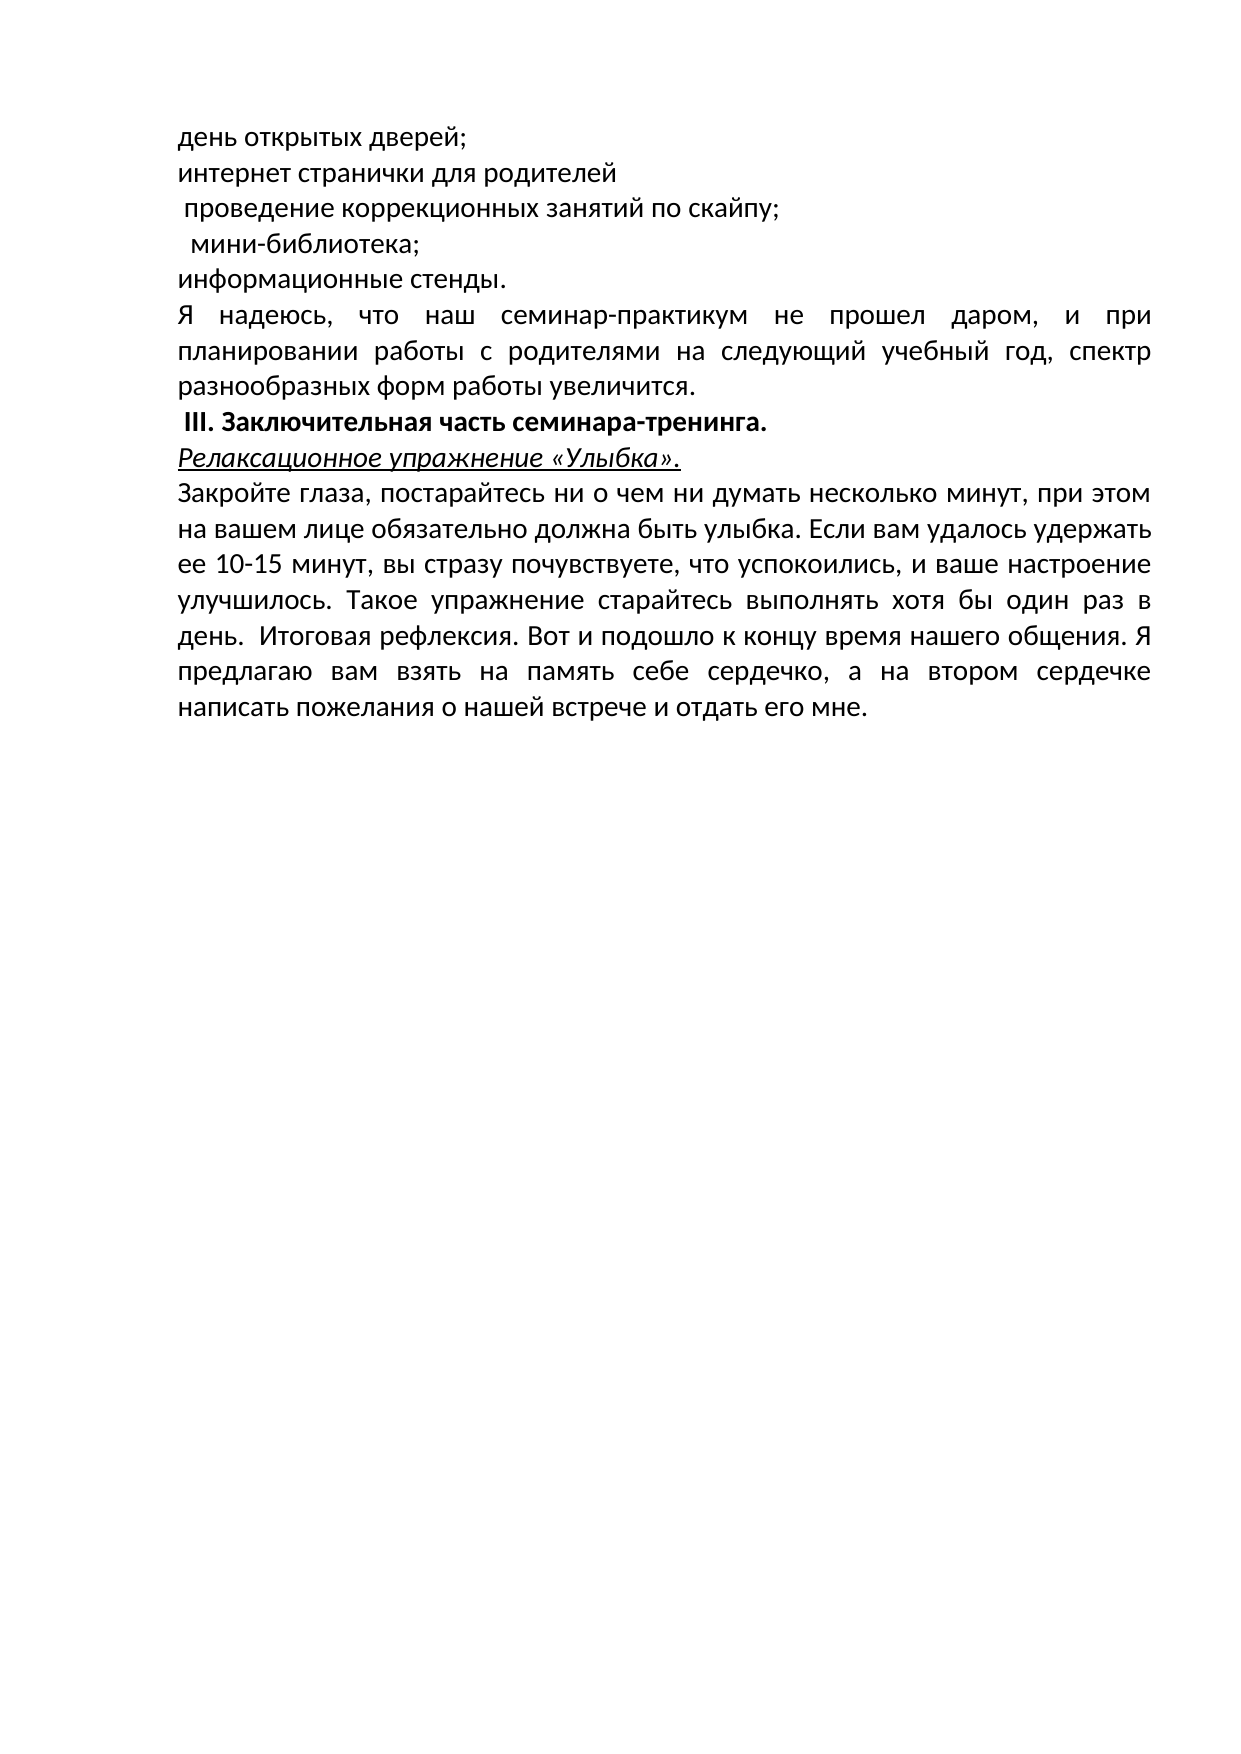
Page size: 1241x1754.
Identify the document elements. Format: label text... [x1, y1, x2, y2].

text день открытых дверей; [177, 118, 1152, 154]
text Закройте глаза, постарайтесь ни о чем ни думать несколько минут, при этом на вашем лице обязательно должна быть улыбка. Если вам удалось удержать ее 10-15 минут, вы стразу почувствуете, что успокоились, и ваше настроение улучшилось. Такое упражнение старайтесь выполнять хотя бы один раз в день. Итоговая рефлексия. Вот и подошло к концу время нашего общения. Я предлагаю вам взять на память себе сердечко, а на втором сердечке написать пожелания о нашей встрече и отдать его мне. [177, 474, 1152, 724]
text Релаксационное упражнение «Улыбка». [177, 439, 1152, 474]
text проведение коррекционных занятий по скайпу; [177, 189, 1152, 225]
text мини-библиотека; [177, 225, 1152, 261]
text интернет странички для родителей [177, 154, 1152, 189]
text информационные стенды. [177, 261, 1152, 296]
text III. Заключительная часть семинара-тренинга. [177, 403, 1152, 439]
text Я надеюсь, что наш семинар-практикум не прошел даром, и при планировании работы с родителями на следующий учебный год, спектр разнообразных форм работы увеличится. [177, 296, 1152, 403]
